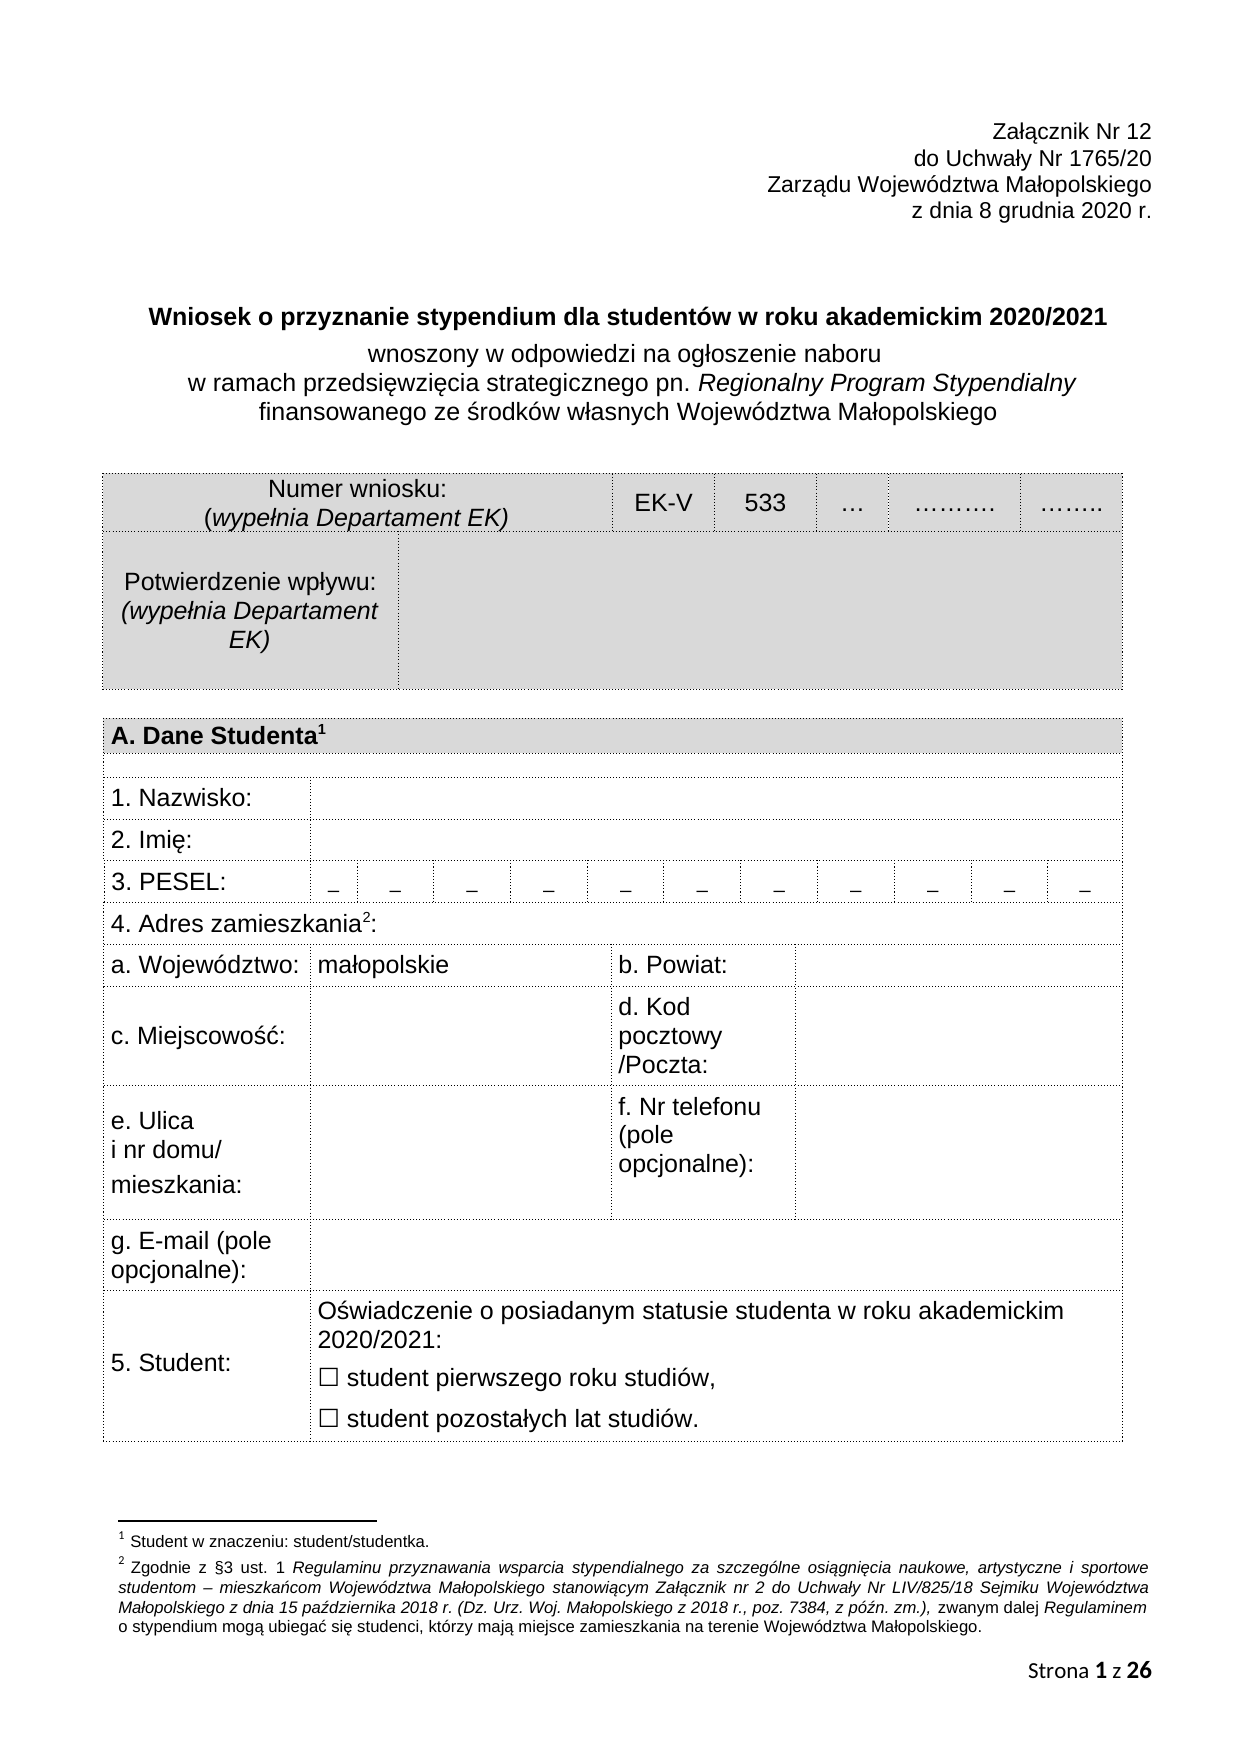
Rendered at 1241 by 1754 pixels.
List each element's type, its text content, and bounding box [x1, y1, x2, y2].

table_header ………. [889, 473, 1020, 531]
table_header Numer wniosku: (wypełnia Departament EK) [103, 473, 612, 531]
table_cell wnoszony w odpowiedzi na ogłoszenie naboru w ramach przedsięwzięcia strategicznego pn. Regionalny Program Stypendialny finansowanego ze środków własnych Województwa Małopolskiego [118, 337, 1138, 473]
table_cell c. Miejscowość: [103, 986, 310, 1085]
table_header … [816, 473, 888, 531]
table_header EK-V [612, 473, 714, 531]
table_cell [310, 1219, 1122, 1289]
table_cell [310, 777, 1122, 818]
table_cell [310, 819, 1122, 860]
table_cell [795, 986, 1122, 1085]
table_cell e. Ulica i nr domu/ mieszkania: [103, 1085, 310, 1219]
table_cell [795, 944, 1122, 986]
table_header A. Dane Studenta [103, 718, 1122, 753]
subtitle Zarządu Województwa Małopolskiego [118, 171, 1152, 197]
subtitle z dnia 8 grudnia 2020 r. [118, 197, 1152, 223]
table_cell [103, 753, 1122, 777]
table_header …….. [1020, 473, 1122, 531]
table_cell g. E-mail (pole opcjonalne): [103, 1219, 310, 1289]
table_cell 1. Nazwisko: [103, 777, 310, 818]
table_header 533 [714, 473, 816, 531]
table_header Wniosek o przyznanie stypendium dla studentów w roku akademickim 2020/2021 [118, 295, 1138, 337]
table_cell 3. PESEL: [104, 860, 310, 902]
table_cell [398, 531, 1122, 689]
subtitle Załącznik Nr 12 [118, 118, 1152, 144]
table_cell [310, 1085, 611, 1219]
subtitle do Uchwały Nr 1765/20 [118, 144, 1152, 171]
table_cell 4. Adres zamieszkania: [103, 902, 1122, 944]
table_cell małopolskie [310, 944, 611, 986]
table_cell a. Województwo: [103, 944, 310, 986]
table_cell 5. Student: [103, 1290, 310, 1441]
table_cell Oświadczenie o posiadanym statusie studenta w roku akademickim 2020/2021: student pierwszego roku studiów, student pozostałych lat studiów. [310, 1290, 1122, 1441]
table_cell f. Nr telefonu (pole opcjonalne): [611, 1085, 795, 1219]
table_cell [795, 1085, 1122, 1219]
table_cell d. Kod pocztowy /Poczta: [611, 986, 795, 1085]
table_cell 2. Imię: [103, 819, 310, 860]
table_cell Potwierdzenie wpływu: (wypełnia Departament EK) [103, 531, 398, 689]
table_cell b. Powiat: [611, 944, 795, 986]
table_cell [310, 986, 611, 1085]
